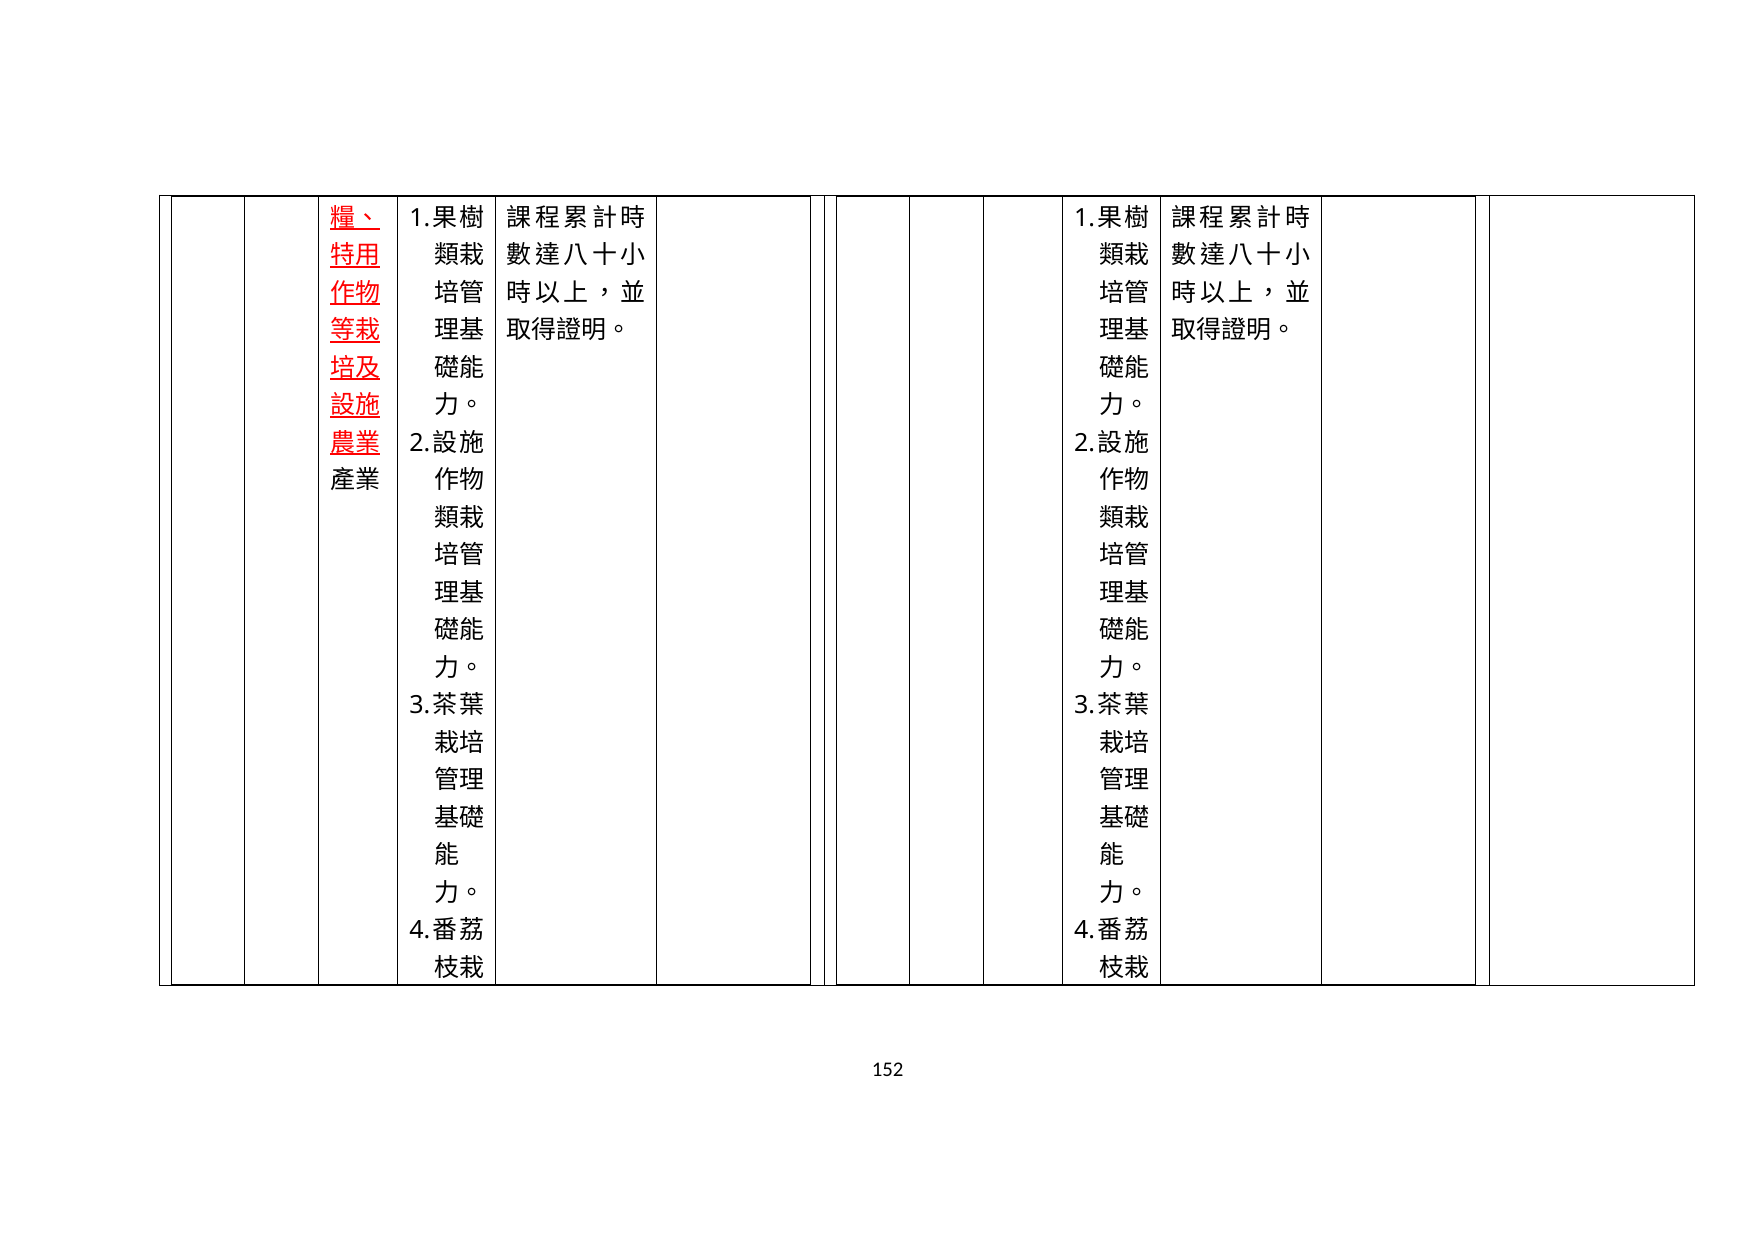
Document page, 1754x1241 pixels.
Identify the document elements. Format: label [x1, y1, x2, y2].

table_cell [657, 197, 810, 984]
table_cell [1322, 197, 1475, 984]
table_cell [910, 197, 983, 984]
table_cell [1161, 197, 1321, 984]
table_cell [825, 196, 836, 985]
table_cell [1063, 197, 1160, 984]
table_cell [1490, 196, 1694, 985]
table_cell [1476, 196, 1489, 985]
table_cell [319, 197, 397, 984]
table_cell [837, 197, 909, 984]
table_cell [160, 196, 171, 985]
table_cell [245, 197, 318, 984]
table_cell [984, 197, 1062, 984]
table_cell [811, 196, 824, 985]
table_cell [172, 197, 244, 984]
table_cell [398, 197, 495, 984]
table_cell [496, 197, 656, 984]
